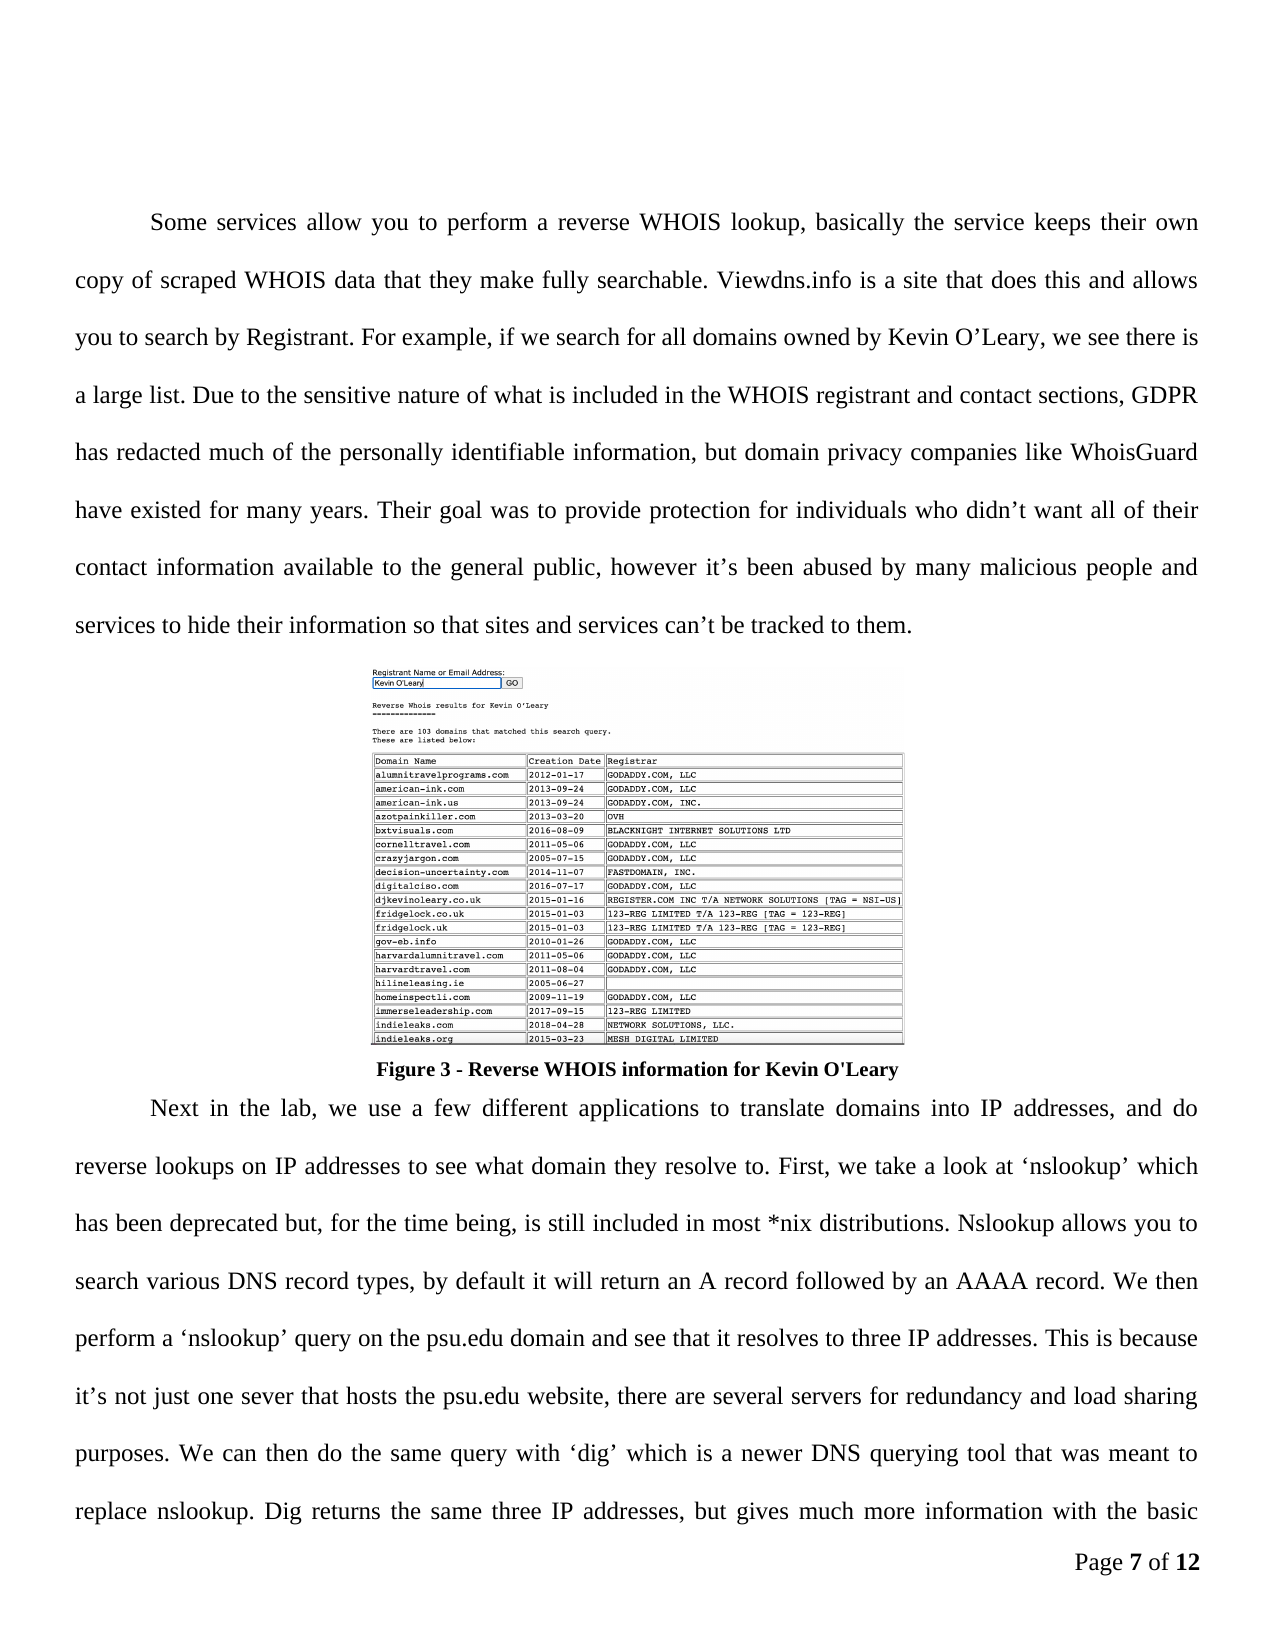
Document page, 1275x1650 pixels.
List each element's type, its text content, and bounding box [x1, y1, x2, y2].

text Some services allow you to perform a reverse WHOIS lookup, basically the service keeps their own copy of scraped WHOIS data that they make fully searchable. Viewdns.info is a site that does this and allows you to search by Registrant. For example, if we search for all domains owned by Kevin O’Leary, we see there is a large list. Due to the sensitive nature of what is included in the WHOIS registrant and contact sections, GDPR has redacted much of the personally identifiable information, but domain privacy companies like WhoisGuard have existed for many years. Their goal was to provide protection for individuals who didn’t want all of their contact information available to the general public, however it’s been abused by many malicious people and services to hide their information so that sites and services can’t be tracked to them. [75, 207, 1200, 639]
text Figure 3 - Reverse WHOIS information for Kevin O'Leary [75, 1057, 1200, 1081]
picture [370, 667, 905, 1045]
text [75, 1093, 1200, 1524]
